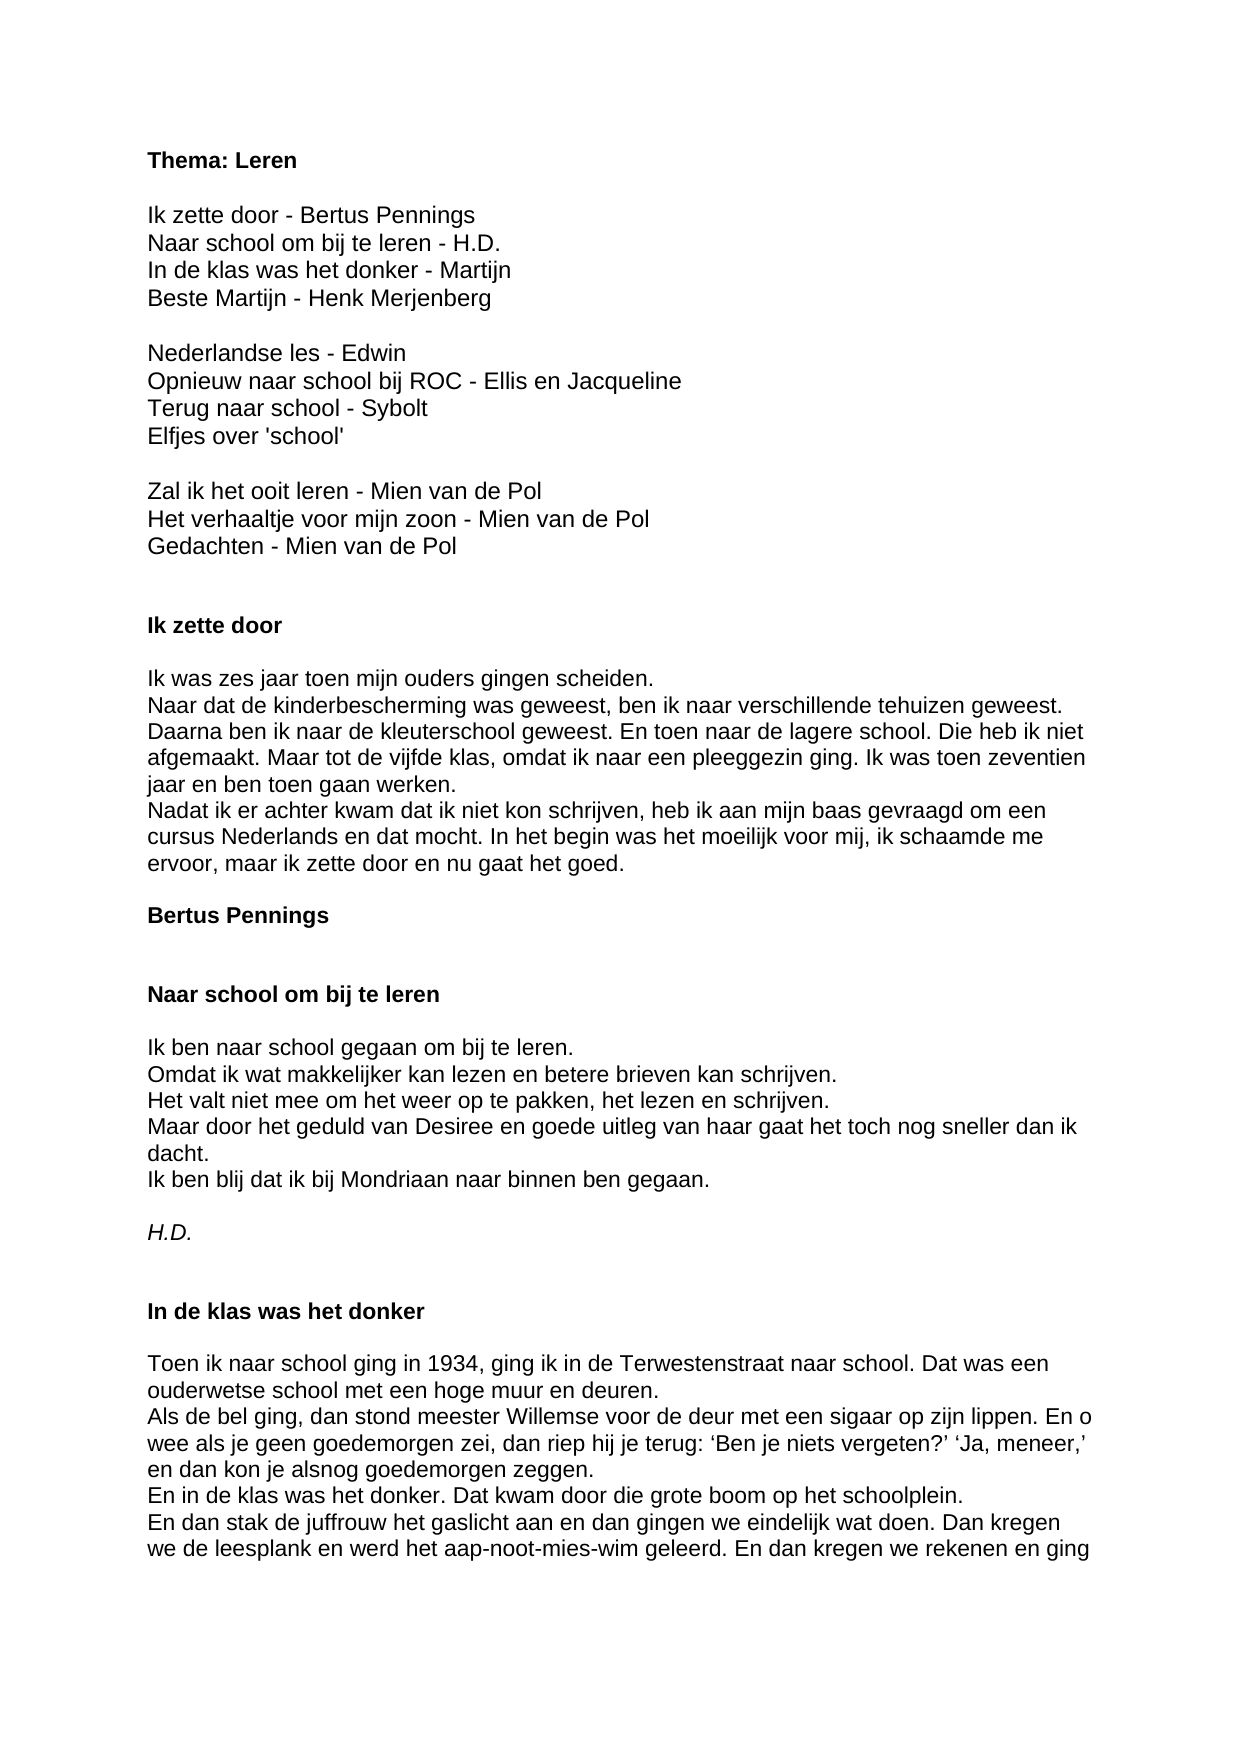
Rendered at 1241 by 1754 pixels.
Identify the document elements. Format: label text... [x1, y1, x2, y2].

text Ik was zes jaar toen mijn ouders gingen scheiden. [147, 665, 1093, 692]
text In de klas was het donker [147, 1298, 1093, 1324]
text Ik zette door - Bertus Pennings Naar school om bij te leren - H.D. [147, 201, 1093, 256]
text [147, 1508, 1093, 1561]
text Ik ben naar school gegaan om bij te leren. [147, 1034, 1093, 1061]
text Het valt niet mee om het weer op te pakken, het lezen en schrijven. [147, 1087, 1093, 1113]
text Als de bel ging, dan stond meester Willemse voor de deur met een sigaar op zijn lippen. En o wee als je geen goedemorgen zei, dan riep hij je terug: ‘Ben je niets vergeten?’ ‘Ja, meneer,’ en dan kon je alsnog goedemorgen zeggen. [147, 1403, 1093, 1482]
text Naar dat de kinderbescherming was geweest, ben ik naar verschillende tehuizen geweest. Daarna ben ik naar de kleuterschool geweest. En toen naar de lagere school. Die heb ik niet afgemaakt. Maar tot de vijfde klas, omdat ik naar een pleeggezin ging. Ik was toen zeventien jaar en ben toen gaan werken. [147, 692, 1093, 797]
text Naar school om bij te leren [147, 981, 1093, 1008]
text In de klas was het donker - Martijn Beste Martijn - Henk Merjenberg Nederlandse les - Edwin Opnieuw naar school bij ROC - Ellis en Jacqueline Terug naar school - Sybolt Elfjes over 'school' Zal ik het ooit leren - Mien van de Pol Het verhaaltje voor mijn zoon - Mien van de Pol Gedachten - Mien van de Pol [147, 256, 1093, 560]
text Thema: Leren [147, 147, 1093, 173]
text Ik zette door [147, 612, 1093, 639]
text Maar door het geduld van Desiree en goede uitleg van haar gaat het toch nog sneller dan ik dacht. [147, 1113, 1093, 1166]
text H.D. [147, 1219, 1093, 1245]
text Toen ik naar school ging in 1934, ging ik in de Terwestenstraat naar school. Dat was een ouderwetse school met een hoge muur en deuren. [147, 1350, 1093, 1403]
text Ik ben blij dat ik bij Mondriaan naar binnen ben gegaan. [147, 1166, 1093, 1192]
text En in de klas was het donker. Dat kwam door die grote boom op het schoolplein. [147, 1482, 1093, 1508]
text Nadat ik er achter kwam dat ik niet kon schrijven, heb ik aan mijn baas gevraagd om een cursus Nederlands en dat mocht. In het begin was het moeilijk voor mij, ik schaamde me ervoor, maar ik zette door en nu gaat het goed. [147, 797, 1093, 876]
text Omdat ik wat makkelijker kan lezen en betere brieven kan schrijven. [147, 1061, 1093, 1087]
text Bertus Pennings [147, 902, 1093, 929]
